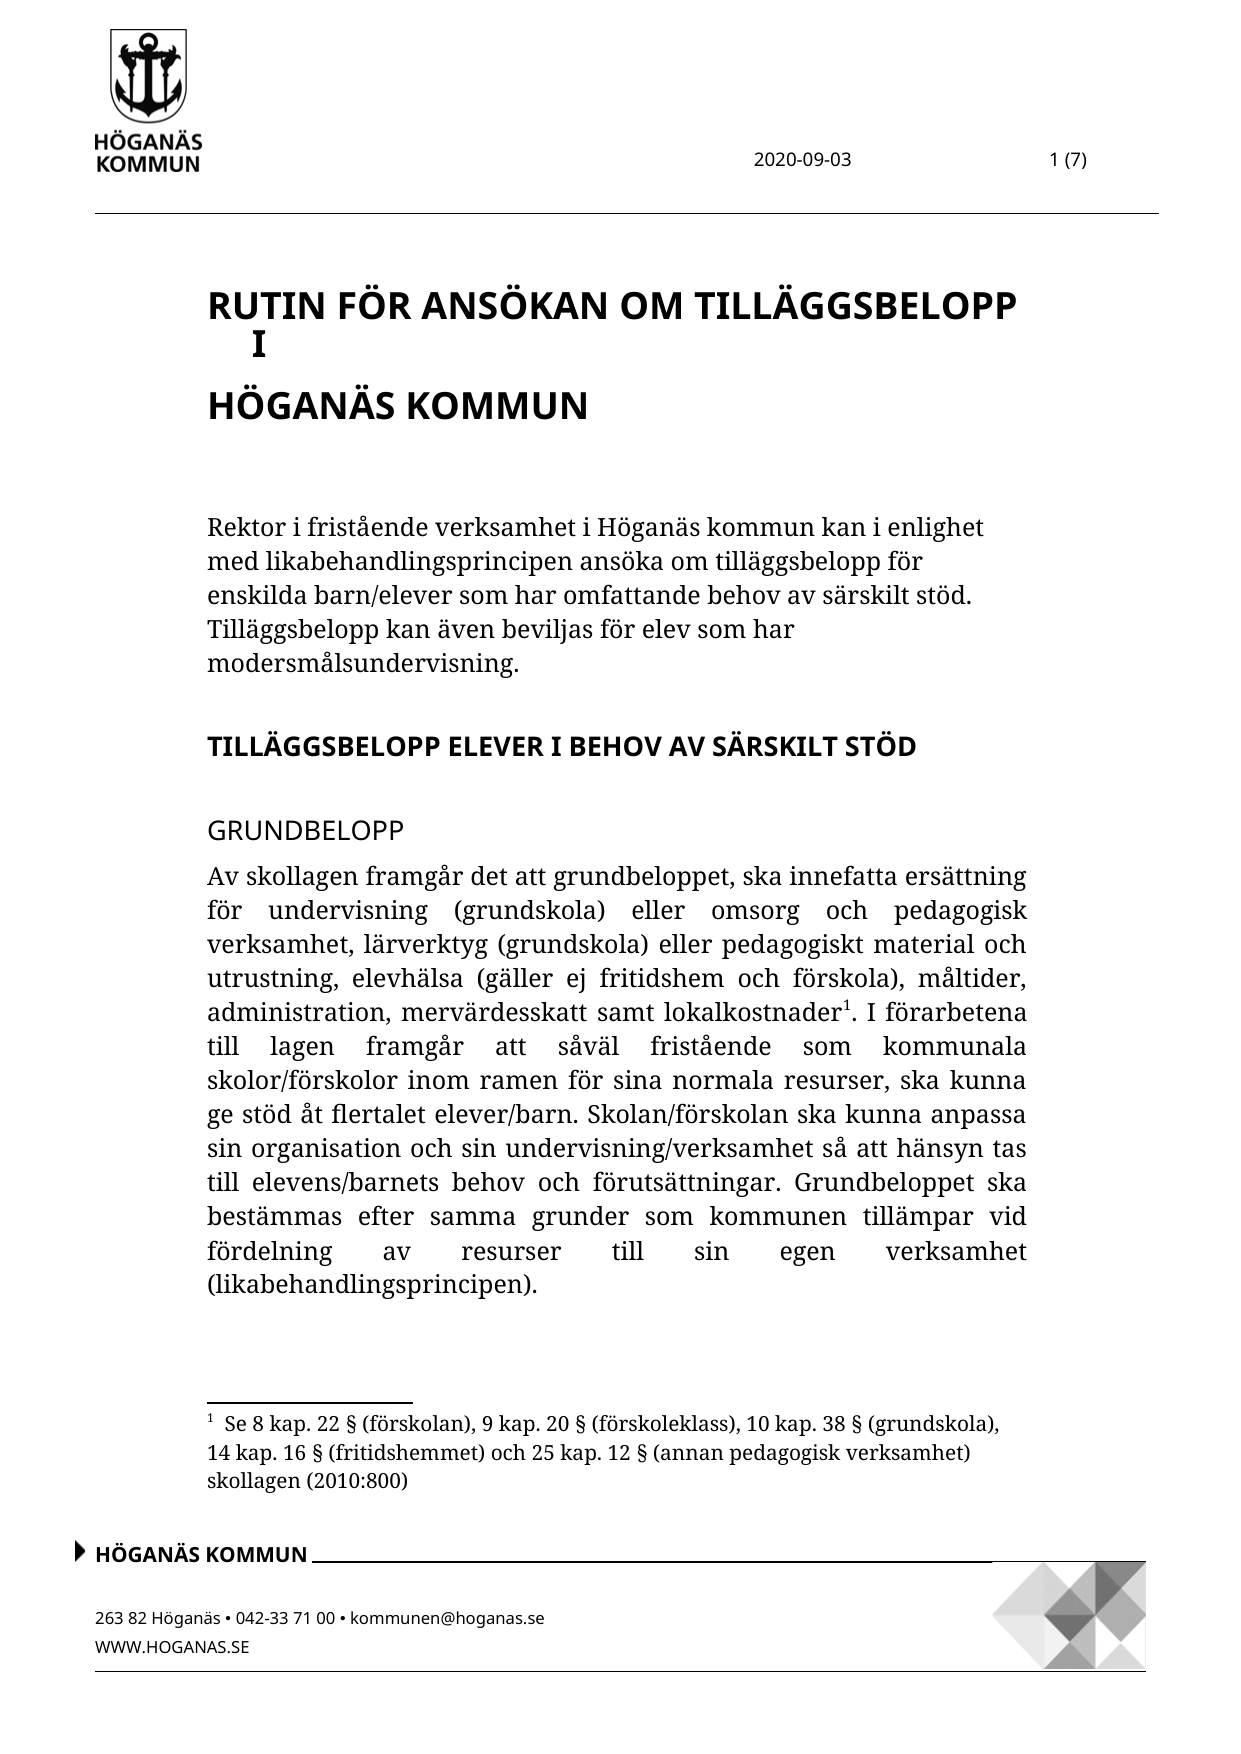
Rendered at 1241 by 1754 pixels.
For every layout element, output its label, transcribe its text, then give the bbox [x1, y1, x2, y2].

picture [95, 29, 202, 172]
text Av skollagen framgår det att grundbeloppet, ska innefatta ersättning för undervisning (grundskola) eller omsorg och pedagogisk verksamhet, lärverktyg (grundskola) eller pedagogiskt material och utrustning, elevhälsa (gäller ej fritidshem och förskola), måltider, administration, mervärdesskatt samt lokalkostnader. I förarbetena till lagen framgår att såväl fristående som kommunala skolor/förskolor inom ramen för sina normala resurser, ska kunna ge stöd åt flertalet elever/barn. Skolan/förskolan ska kunna anpassa sin organisation och sin undervisning/verksamhet så att hänsyn tas till elevens/barnets behov och förutsättningar. Grundbeloppet ska bestämmas efter samma grunder som kommunen tillämpar vid fördelning av resurser till sin egen verksamhet (likabehandlingsprincipen). [207, 858, 1028, 1301]
text Rektor i fristående verksamhet i Höganäs kommun kan i enlighet med likabehandlingsprincipen ansöka om tilläggsbelopp för enskilda barn/elever som har omfattande behov av särskilt stöd. Tilläggsbelopp kan även beviljas för elev som har modersmålsundervisning. [207, 509, 1028, 679]
subtitle HÖGANÄS KOMMUN [207, 390, 1028, 427]
subtitle RUTIN FÖR ANSÖKAN OM TILLÄGGSBELOPP I [207, 290, 1028, 365]
picture [75, 1540, 86, 1562]
subtitle GRUNDBELOPP [207, 817, 1028, 846]
picture [992, 1562, 1146, 1669]
subtitle Tilläggsbelopp elever i behov av särskilt stöd [207, 733, 1028, 763]
